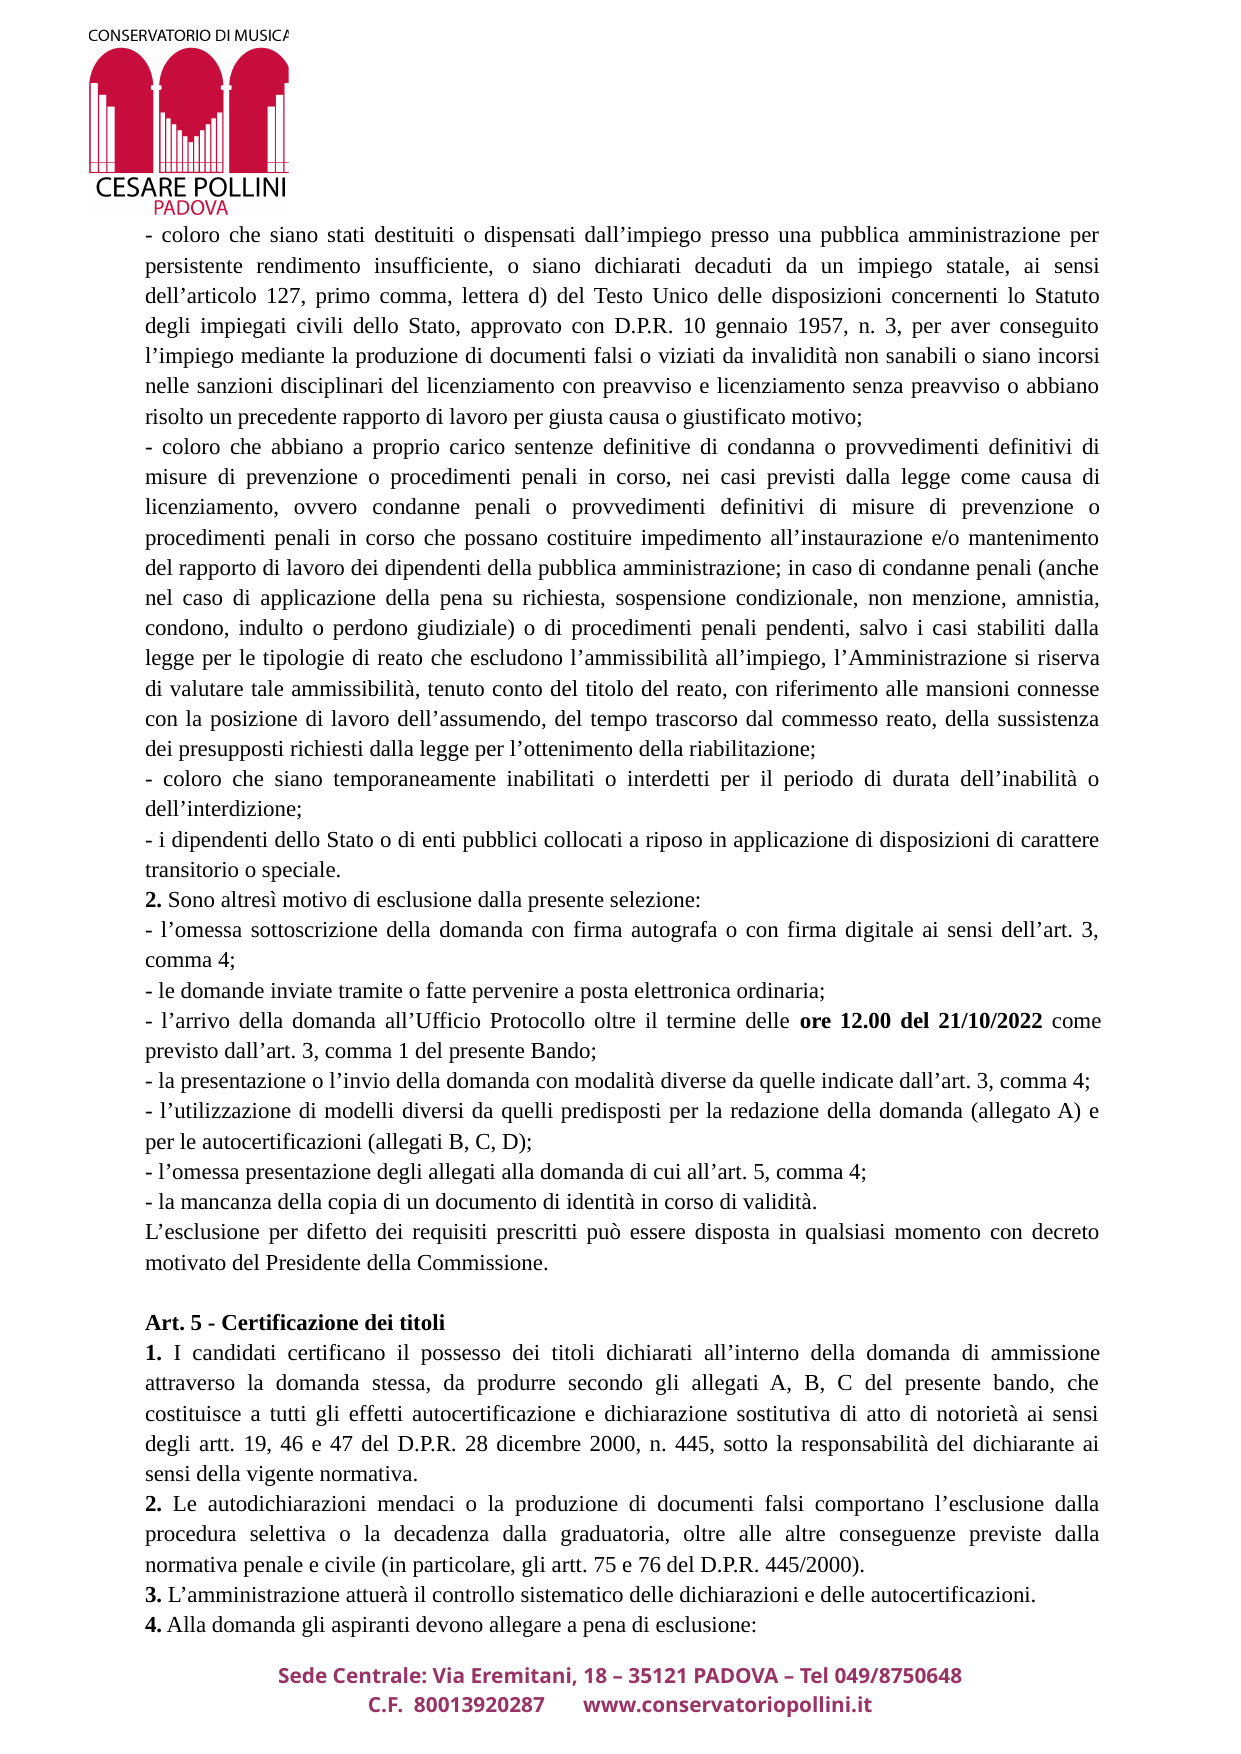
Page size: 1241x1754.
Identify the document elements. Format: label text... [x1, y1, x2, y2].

text 1. I candidati certificano il possesso dei titoli dichiarati all’interno della domanda di ammissione attraverso la domanda stessa, da produrre secondo gli allegati A, B, C del presente bando, che costituisce a tutti gli effetti autocertificazione e dichiarazione sostitutiva di atto di notorietà ai sensi degli artt. 19, 46 e 47 del D.P.R. 28 dicembre 2000, n. 445, sotto la responsabilità del dichiarante ai sensi della vigente normativa. [145, 1339, 1101, 1486]
text - la mancanza della copia di un documento di identità in corso di validità. [145, 1188, 1101, 1214]
text - l’arrivo della domanda all’Ufficio Protocollo oltre il termine delle ore 12.00 del 21/10/2022 come previsto dall’art. 3, comma 1 del presente Bando; [145, 1007, 1101, 1063]
text 3. L’amministrazione attuerà il controllo sistematico delle dichiarazioni e delle autocertificazioni. [145, 1581, 1101, 1607]
text - le domande inviate tramite o fatte pervenire a posta elettronica ordinaria; [145, 977, 1101, 1003]
text - la presentazione o l’invio della domanda con modalità diverse da quelle indicate dall’art. 3, comma 4; [145, 1067, 1101, 1094]
text - l’omessa sottoscrizione della domanda con firma autografa o con firma digitale ai sensi dell’art. 3, comma 4; [145, 916, 1101, 973]
text - coloro che abbiano a proprio carico sentenze definitive di condanna o provvedimenti definitivi di misure di prevenzione o procedimenti penali in corso, nei casi previsti dalla legge come causa di licenziamento, ovvero condanne penali o provvedimenti definitivi di misure di prevenzione o procedimenti penali in corso che possano costituire impedimento all’instaurazione e/o mantenimento del rapporto di lavoro dei dipendenti della pubblica amministrazione; in caso di condanne penali (anche nel caso di applicazione della pena su richiesta, sospensione condizionale, non menzione, amnistia, condono, indulto o perdono giudiziale) o di procedimenti penali pendenti, salvo i casi stabiliti dalla legge per le tipologie di reato che escludono l’ammissibilità all’impiego, l’Amministrazione si riserva di valutare tale ammissibilità, tenuto conto del titolo del reato, con riferimento alle mansioni connesse con la posizione di lavoro dell’assumendo, del tempo trascorso dal commesso reato, della sussistenza dei presupposti richiesti dalla legge per l’ottenimento della riabilitazione; [145, 433, 1101, 761]
text - i dipendenti dello Stato o di enti pubblici collocati a riposo in applicazione di disposizioni di carattere transitorio o speciale. [145, 826, 1101, 882]
picture [88, 27, 289, 215]
text - l’omessa presentazione degli allegati alla domanda di cui all’art. 5, comma 4; [145, 1158, 1101, 1184]
text - coloro che siano temporaneamente inabilitati o interdetti per il periodo di durata dell’inabilità o dell’interdizione; [145, 765, 1101, 822]
text 2. Sono altresì motivo di esclusione dalla presente selezione: [145, 886, 1101, 912]
text Art. 5 - Certificazione dei titoli [145, 1309, 1101, 1335]
text 2. Le autodichiarazioni mendaci o la produzione di documenti falsi comportano l’esclusione dalla procedura selettiva o la decadenza dalla graduatoria, oltre alle altre conseguenze previste dalla normativa penale e civile (in particolare, gli artt. 75 e 76 del D.P.R. 445/2000). [145, 1490, 1101, 1577]
text - coloro che siano stati destituiti o dispensati dall’impiego presso una pubblica amministrazione per persistente rendimento insufficiente, o siano dichiarati decaduti da un impiego statale, ai sensi dell’articolo 127, primo comma, lettera d) del Testo Unico delle disposizioni concernenti lo Statuto degli impiegati civili dello Stato, approvato con D.P.R. 10 gennaio 1957, n. 3, per aver conseguito l’impiego mediante la produzione di documenti falsi o viziati da invalidità non sanabili o siano incorsi nelle sanzioni disciplinari del licenziamento con preavviso e licenziamento senza preavviso o abbiano risolto un precedente rapporto di lavoro per giusta causa o giustificato motivo; [145, 221, 1101, 429]
text 4. Alla domanda gli aspiranti devono allegare a pena di esclusione: [145, 1611, 1101, 1637]
text L’esclusione per difetto dei requisiti prescritti può essere disposta in qualsiasi momento con decreto motivato del Presidente della Commissione. [145, 1218, 1101, 1275]
text - l’utilizzazione di modelli diversi da quelli predisposti per la redazione della domanda (allegato A) e per le autocertificazioni (allegati B, C, D); [145, 1097, 1101, 1154]
